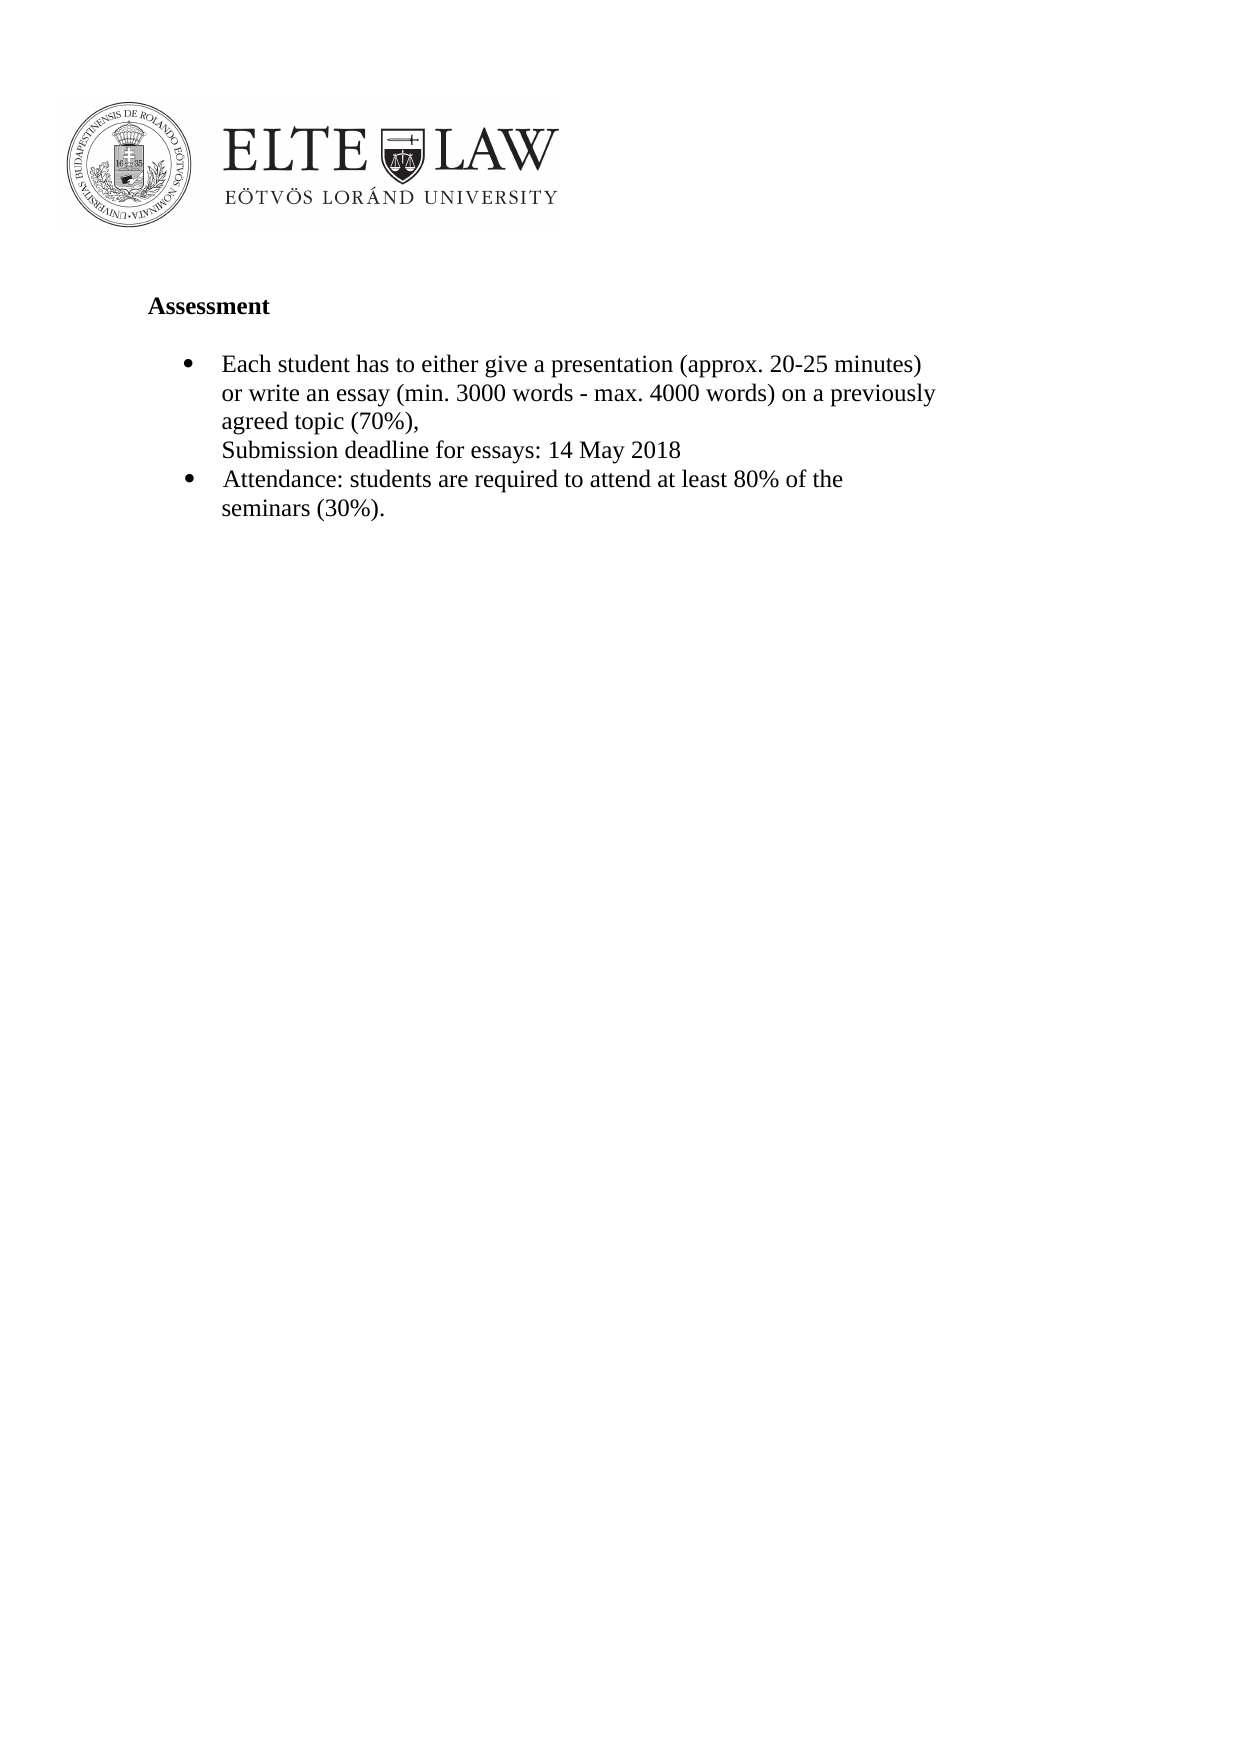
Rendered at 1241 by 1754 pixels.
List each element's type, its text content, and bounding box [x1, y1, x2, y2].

picture [51, 92, 564, 232]
text agreed topic (70%), [148, 406, 1093, 435]
text Submission deadline for essays: 14 May 2018 [148, 435, 1093, 464]
text seminars (30%). [148, 493, 1093, 521]
list Each student has to either give a presentation (approx. 20-25 minutes) [184, 349, 1093, 378]
list Attendance: students are required to attend at least 80% of the [185, 464, 1093, 493]
text Assessment [148, 291, 1093, 320]
text or write an essay (min. 3000 words - max. 4000 words) on a previously [221, 378, 1093, 406]
